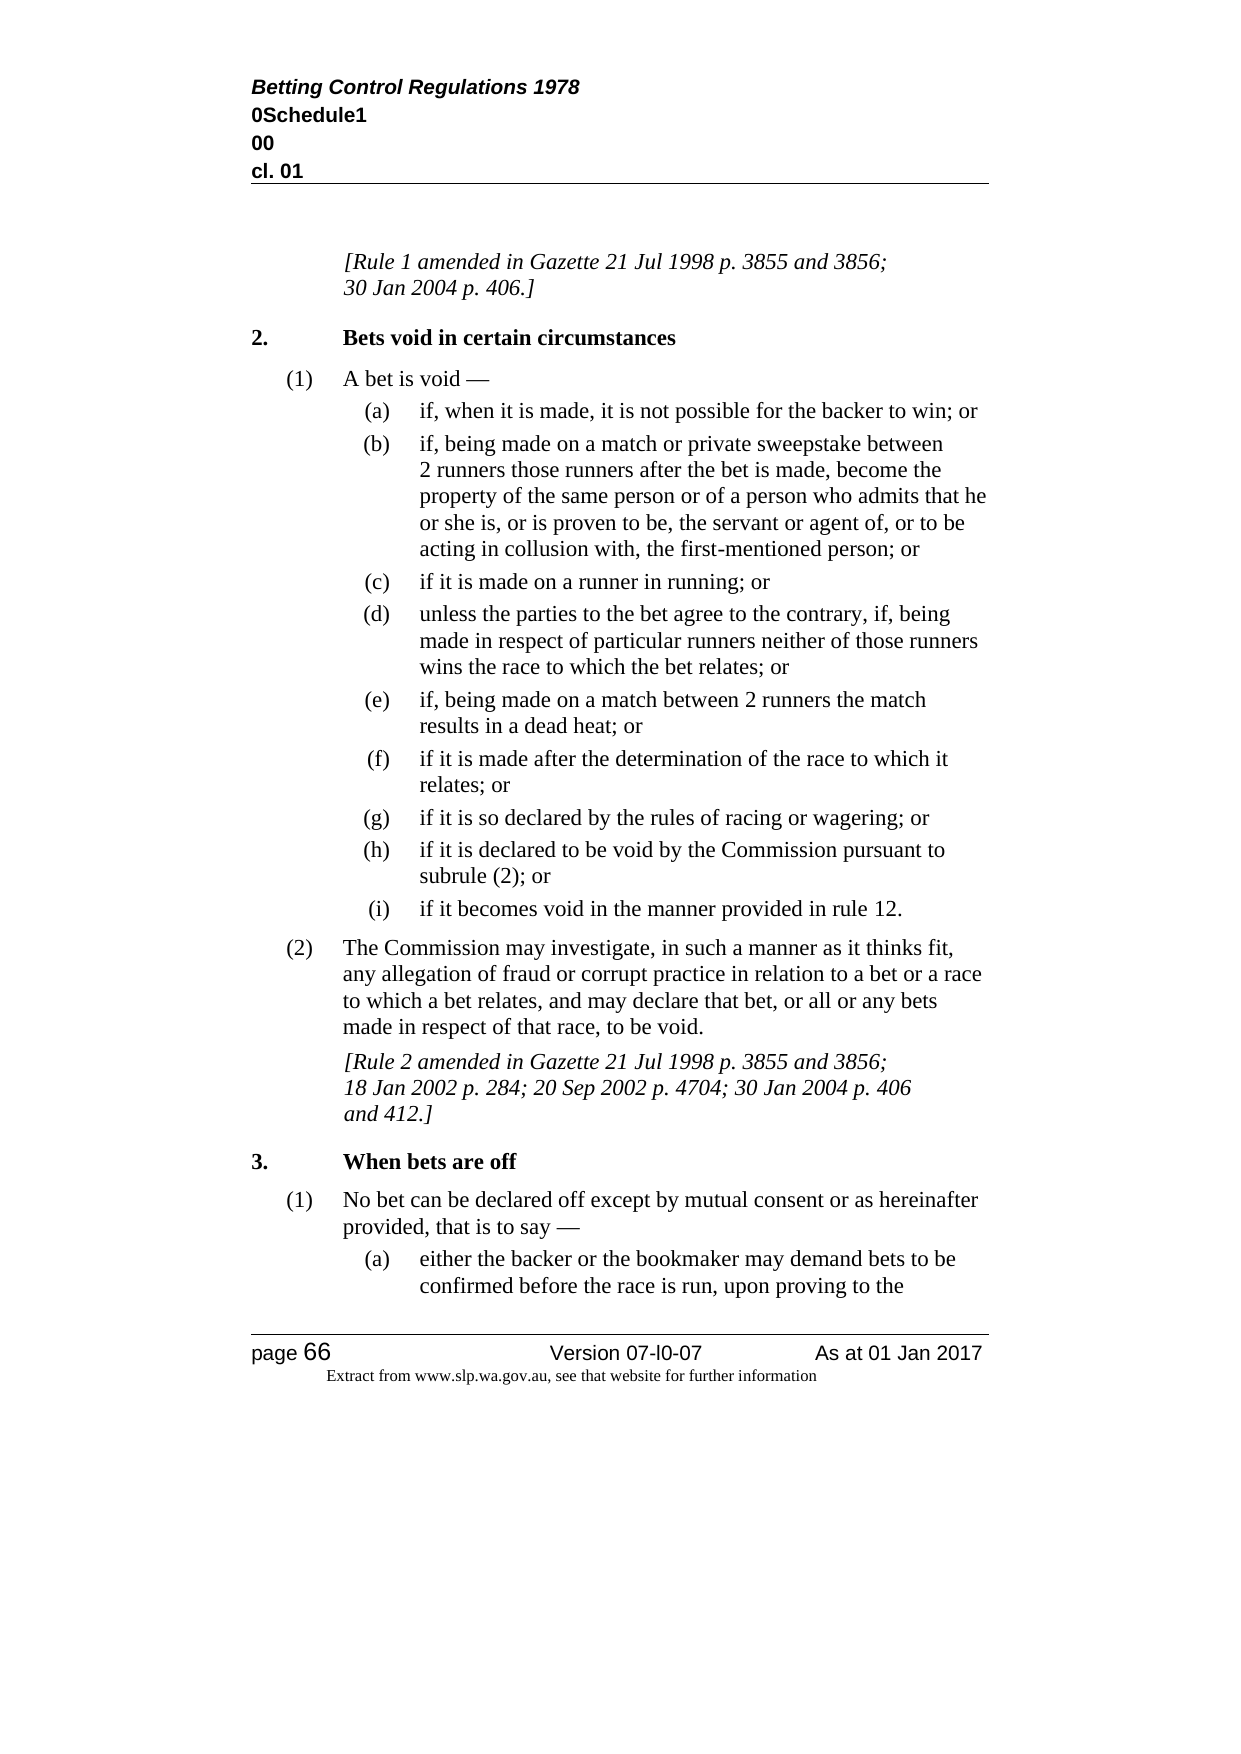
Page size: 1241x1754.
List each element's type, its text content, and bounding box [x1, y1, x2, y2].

text (f) if it is made after the determination of the race to which it relates; or [251, 745, 989, 797]
text (c) if it is made on a runner in running; or [251, 568, 989, 594]
text (g) if it is so declared by the rules of racing or wagering; or [251, 804, 989, 830]
text [Rule 1 amended in Gazette 21 Jul 1998 p. 3855 and 3856; 30 Jan 2004 p. 406.] [251, 248, 989, 301]
subtitle 3. When bets are off [251, 1148, 989, 1174]
text (1) No bet can be declared off except by mutual consent or as hereinafter provided, that is to say — [251, 1187, 989, 1239]
text (d) unless the parties to the bet agree to the contrary, if, being made in respect of particular runners neither of those runners wins the race to which the bet relates; or [251, 600, 989, 679]
text (b) if, being made on a match or private sweepstake between 2 runners those runners after the bet is made, become the property of the same person or of a person who admits that he or she is, or is proven to be, the servant or agent of, or to be acting in collusion with, the first-mentioned person; or [251, 430, 989, 562]
text [Rule 2 amended in Gazette 21 Jul 1998 p. 3855 and 3856; 18 Jan 2002 p. 284; 20 Sep 2002 p. 4704; 30 Jan 2004 p. 406 and 412.] [251, 1048, 989, 1127]
text (1) A bet is void — [251, 364, 989, 391]
text (i) if it becomes void in the manner provided in rule 12. [251, 895, 989, 922]
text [251, 1246, 989, 1298]
text (2) The Commission may investigate, in such a manner as it thinks fit, any allegation of fraud or corrupt practice in relation to a bet or a race to which a bet relates, and may declare that bet, or all or any bets made in respect of that race, to be void. [251, 934, 989, 1039]
text (e) if, being made on a match between 2 runners the match results in a dead heat; or [251, 686, 989, 738]
text (a) if, when it is made, it is not possible for the backer to win; or [251, 397, 989, 423]
text (h) if it is declared to be void by the Commission pursuant to subrule (2); or [251, 836, 989, 889]
subtitle 2. Bets void in certain circumstances [251, 324, 989, 350]
